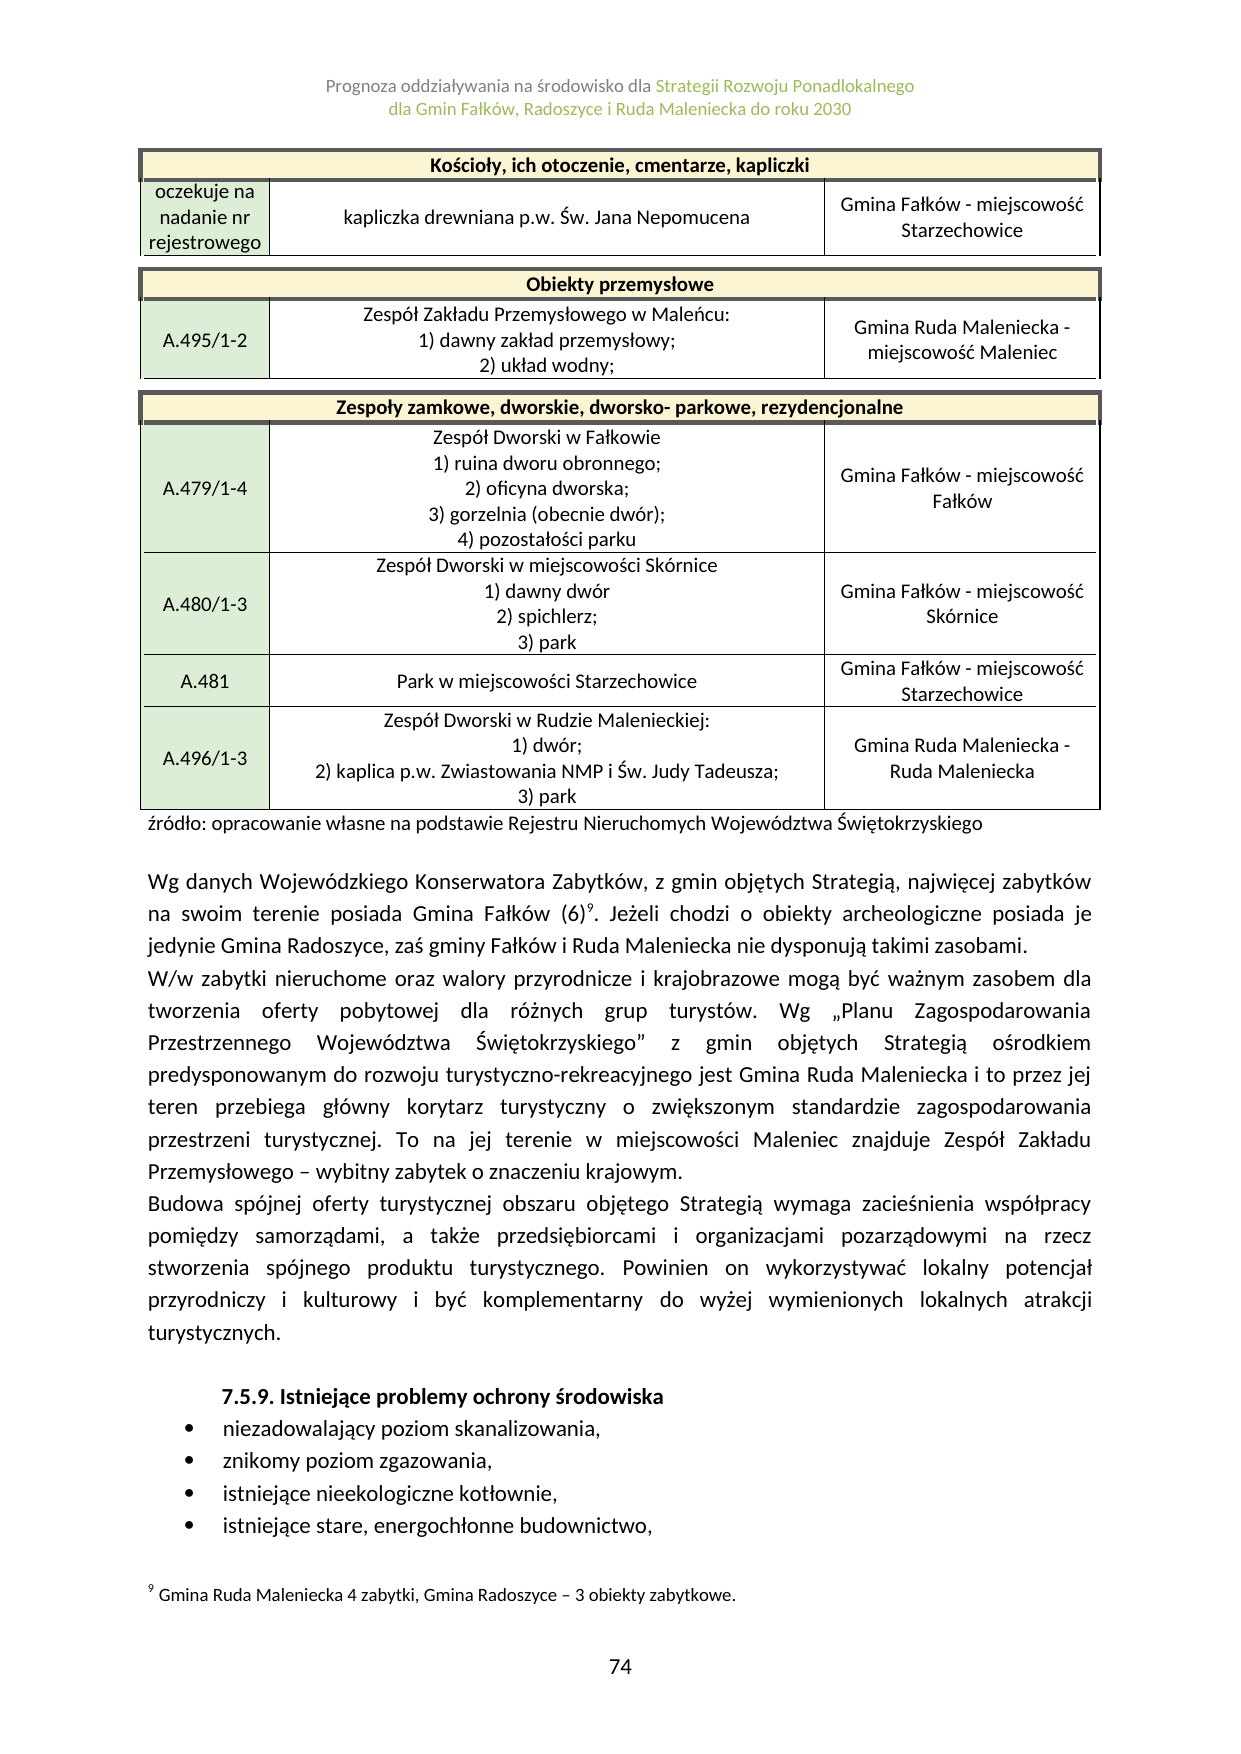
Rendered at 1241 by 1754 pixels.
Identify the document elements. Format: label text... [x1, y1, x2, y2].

table_cell Zespół Zakładu Przemysłowego w Maleńcu: 1) dawny zakład przemysłowy; 2) układ wodny; [270, 301, 824, 378]
table_cell Gmina Fałków - miejscowość Starzechowice [825, 654, 1099, 706]
table_cell [269, 379, 824, 390]
list istniejące stare, energochłonne budownictwo, [185, 1511, 1093, 1539]
table_cell A.480/1-3 [141, 552, 269, 654]
table_cell Park w miejscowości Starzechowice [270, 655, 824, 706]
table_cell Gmina Fałków - miejscowość Starzechowice [825, 178, 1099, 255]
text Budowa spójnej oferty turystycznej obszaru objętego Strategią wymaga zacieśnienia współpracy pomiędzy samorządami, a także przedsiębiorcami i organizacjami pozarządowymi na rzecz stworzenia spójnego produktu turystycznego. Powinien on wykorzystywać lokalny potencjał przyrodniczy i kulturowy i być komplementarny do wyżej wymienionych lokalnych atrakcji turystycznych. [148, 1189, 1093, 1346]
text W/w zabytki nieruchome oraz walory przyrodnicze i krajobrazowe mogą być ważnym zasobem dla tworzenia oferty pobytowej dla różnych grup turystów. Wg „Planu Zagospodarowania Przestrzennego Województwa Świętokrzyskiego” z gmin objętych Strategią ośrodkiem predysponowanym do rozwoju turystyczno-rekreacyjnego jest Gmina Ruda Maleniecka i to przez jej teren przebiega główny korytarz turystyczny o zwiększonym standardzie zagospodarowania przestrzeni turystycznej. To na jej terenie w miejscowości Maleniec znajduje Zespół Zakładu Przemysłowego – wybitny zabytek o znaczeniu krajowym. [148, 964, 1093, 1185]
table_cell A.479/1-4 [141, 420, 269, 552]
list znikomy poziom zgazowania, [185, 1447, 1093, 1474]
table_cell Gmina Ruda Maleniecka - Ruda Maleniecka [825, 706, 1099, 809]
table_cell [140, 378, 269, 390]
table_cell [140, 255, 269, 267]
table_cell [825, 255, 1100, 267]
table_cell A.496/1-3 [141, 706, 269, 809]
table_cell Zespół Dworski w Rudzie Malenieckiej: 1) dwór; 2) kaplica p.w. Zwiastowania NMP i Św. Judy Tadeusza; 3) park [270, 707, 824, 809]
text Wg danych Wojewódzkiego Konserwatora Zabytków, z gmin objętych Strategią, najwięcej zabytków na swoim terenie posiada Gmina Fałków (6). Jeżeli chodzi o obiekty archeologiczne posiada je jedynie Gmina Radoszyce, zaś gminy Fałków i Ruda Maleniecka nie dysponują takimi zasobami. [148, 867, 1093, 959]
table_cell A.495/1-2 [141, 297, 269, 378]
table_cell [825, 378, 1100, 390]
table_cell Obiekty przemysłowe [143, 271, 1098, 297]
table_cell Zespoły zamkowe, dworskie, dworsko- parkowe, rezydencjonalne [143, 395, 1098, 420]
table_cell Zespół Dworski w miejscowości Skórnice 1) dawny dwór 2) spichlerz; 3) park [270, 553, 824, 654]
list istniejące nieekologiczne kotłownie, [185, 1479, 1093, 1507]
table_cell kapliczka drewniana p.w. Św. Jana Nepomucena [270, 182, 824, 255]
text źródło: opracowanie własne na podstawie Rejestru Nieruchomych Województwa Świętokrzyskiego [148, 810, 1093, 835]
table_cell Gmina Fałków - miejscowość Skórnice [825, 552, 1099, 654]
table_cell [269, 256, 824, 267]
list niezadowalający poziom skanalizowania, [185, 1414, 1093, 1442]
table_cell oczekuje na nadanie nr rejestrowego [141, 178, 269, 255]
table_header Kościoły, ich otoczenie, cmentarze, kapliczki [143, 152, 1098, 178]
table_cell Gmina Ruda Maleniecka - miejscowość Maleniec [825, 297, 1099, 378]
table_cell Zespół Dworski w Fałkowie 1) ruina dworu obronnego; 2) oficyna dworska; 3) gorzelnia (obecnie dwór); 4) pozostałości parku [270, 425, 824, 552]
table_cell Gmina Fałków - miejscowość Fałków [825, 420, 1099, 552]
subtitle 7.5.9. Istniejące problemy ochrony środowiska [221, 1382, 1093, 1410]
table_cell A.481 [141, 654, 269, 706]
